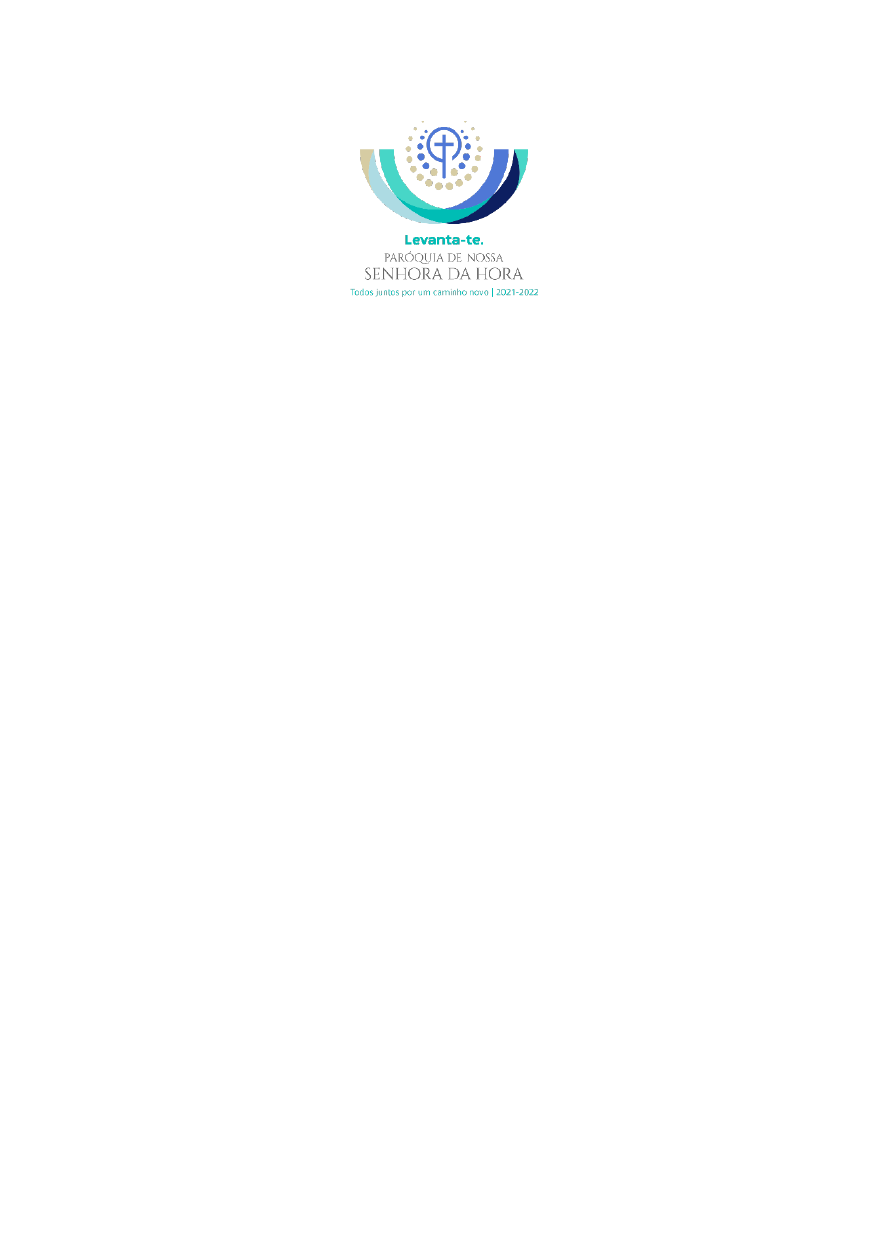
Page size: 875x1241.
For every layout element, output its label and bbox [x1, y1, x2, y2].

picture [192, 75, 682, 343]
